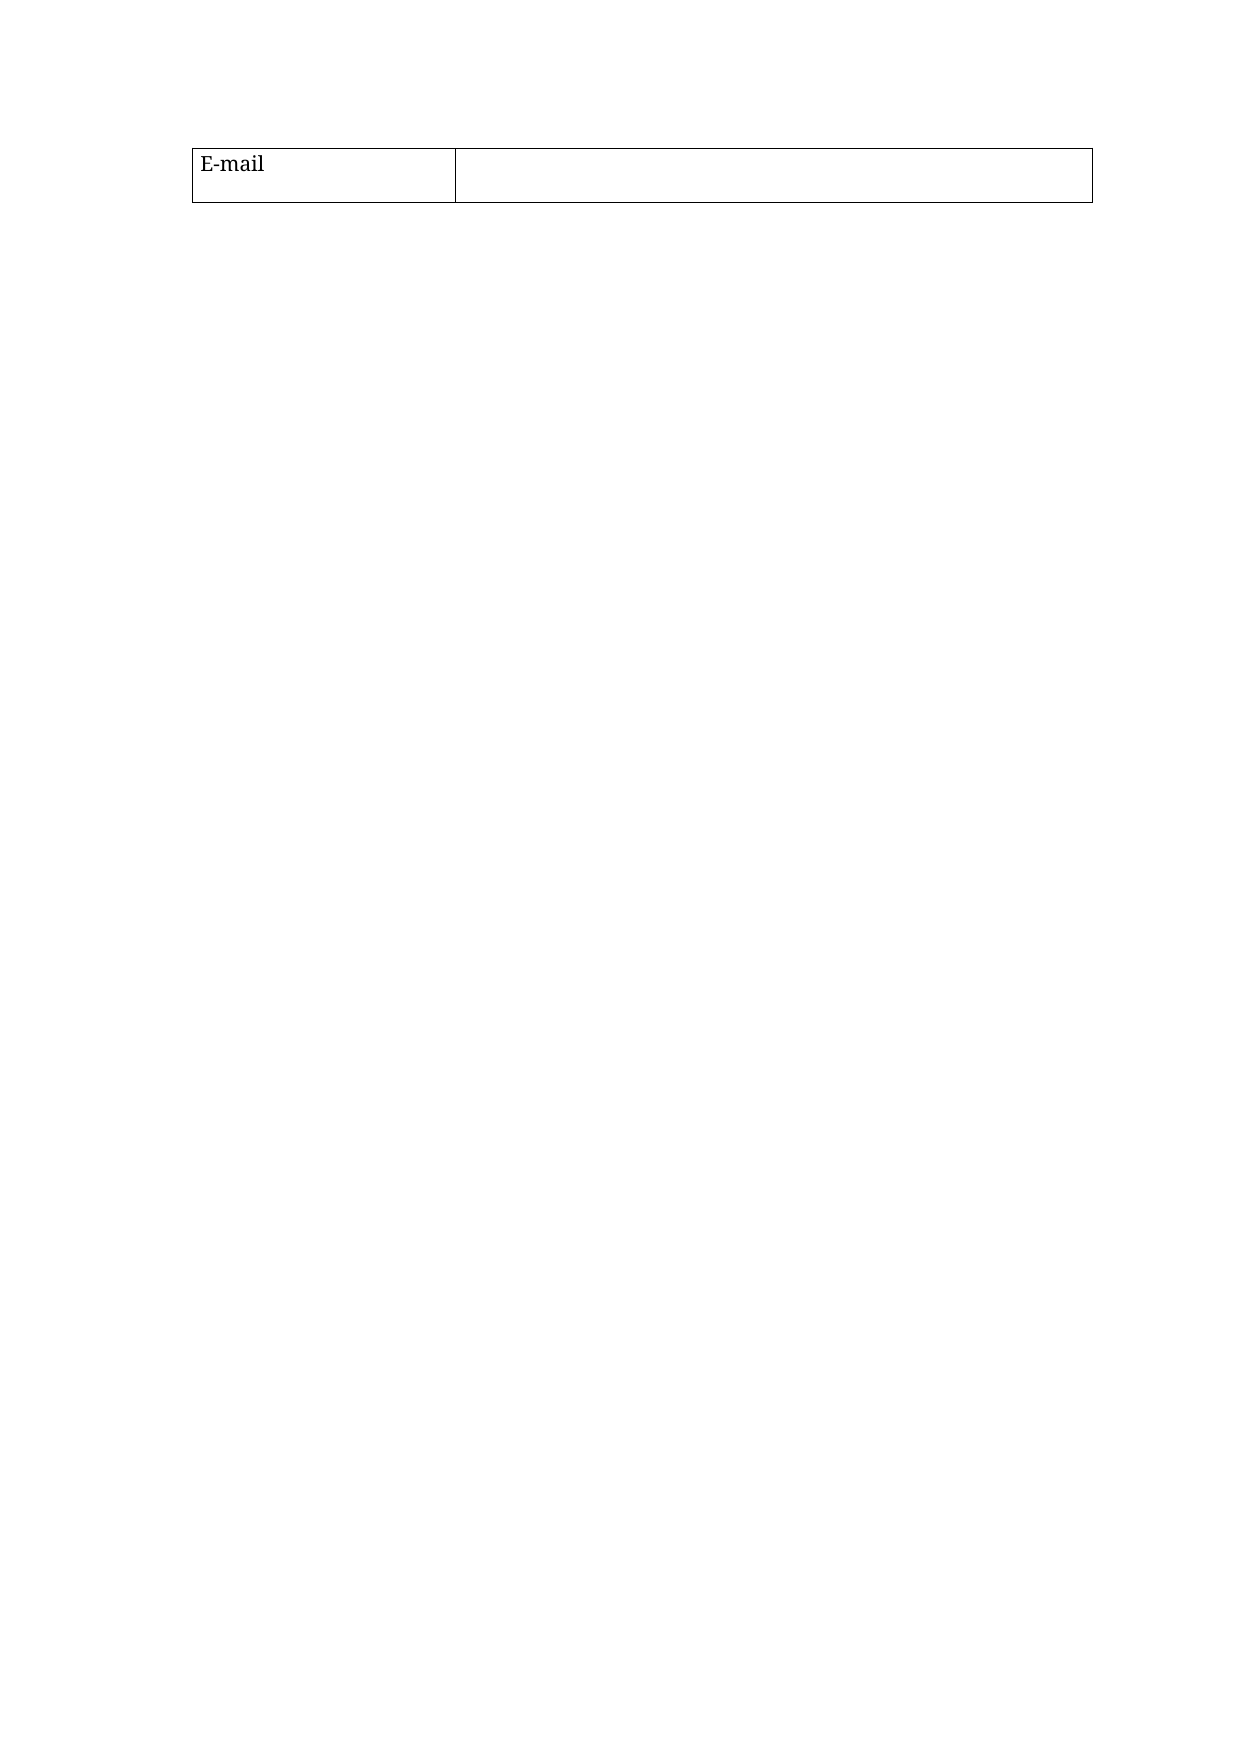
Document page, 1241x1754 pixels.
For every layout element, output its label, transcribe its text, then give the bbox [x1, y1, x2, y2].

table_cell [456, 149, 1092, 202]
table_cell E-mail [193, 149, 455, 202]
